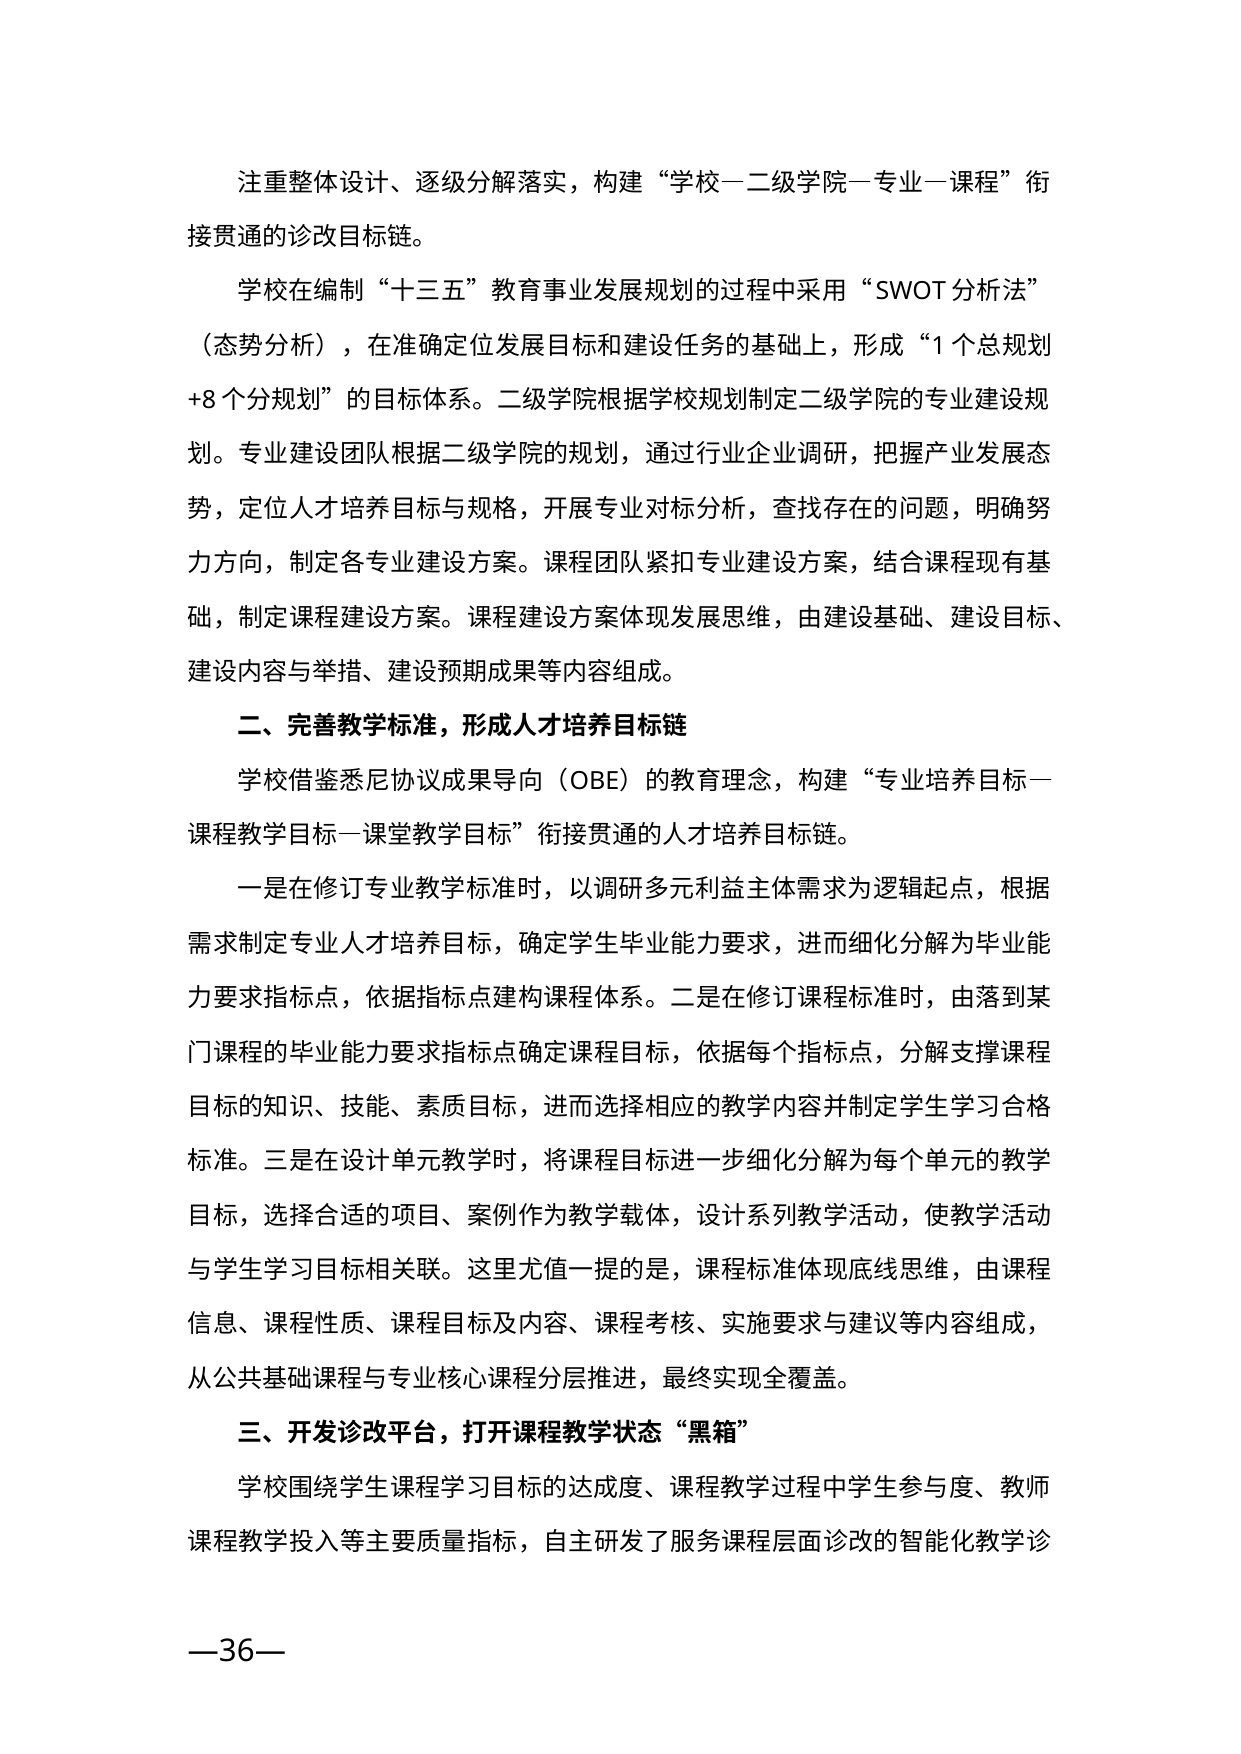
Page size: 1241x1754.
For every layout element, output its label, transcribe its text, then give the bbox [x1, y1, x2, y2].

text 学校借鉴悉尼协议成果导向（OBE）的教育理念，构建“专业培养目标—课程教学目标—课堂教学目标”衔接贯通的人才培养目标链。 [187, 760, 1053, 851]
text 一是在修订专业教学标准时，以调研多元利益主体需求为逻辑起点，根据需求制定专业人才培养目标，确定学生毕业能力要求，进而细化分解为毕业能力要求指标点，依据指标点建构课程体系。二是在修订课程标准时，由落到某门课程的毕业能力要求指标点确定课程目标，依据每个指标点，分解支撑课程目标的知识、技能、素质目标，进而选择相应的教学内容并制定学生学习合格标准。三是在设计单元教学时，将课程目标进一步细化分解为每个单元的教学目标，选择合适的项目、案例作为教学载体，设计系列教学活动，使教学活动与学生学习目标相关联。这里尤值一提的是，课程标准体现底线思维，由课程信息、课程性质、课程目标及内容、课程考核、实施要求与建议等内容组成，从公共基础课程与专业核心课程分层推进，最终实现全覆盖。 [187, 869, 1053, 1394]
text 学校在编制“十三五”教育事业发展规划的过程中采用“SWOT分析法”（态势分析），在准确定位发展目标和建设任务的基础上，形成“1个总规划+8个分规划”的目标体系。二级学院根据学校规划制定二级学院的专业建设规划。专业建设团队根据二级学院的规划，通过行业企业调研，把握产业发展态势，定位人才培养目标与规格，开展专业对标分析，查找存在的问题，明确努力方向，制定各专业建设方案。课程团队紧扣专业建设方案，结合课程现有基础，制定课程建设方案。课程建设方案体现发展思维，由建设基础、建设目标、建设内容与举措、建设预期成果等内容组成。 [187, 271, 1053, 688]
text 注重整体设计、逐级分解落实，构建“学校—二级学院—专业—课程”衔接贯通的诊改目标链。 [187, 162, 1053, 253]
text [187, 1467, 1053, 1558]
text 二、完善教学标准，形成人才培养目标链 [187, 706, 1053, 742]
text 三、开发诊改平台，打开课程教学状态“黑箱” [187, 1413, 1053, 1449]
